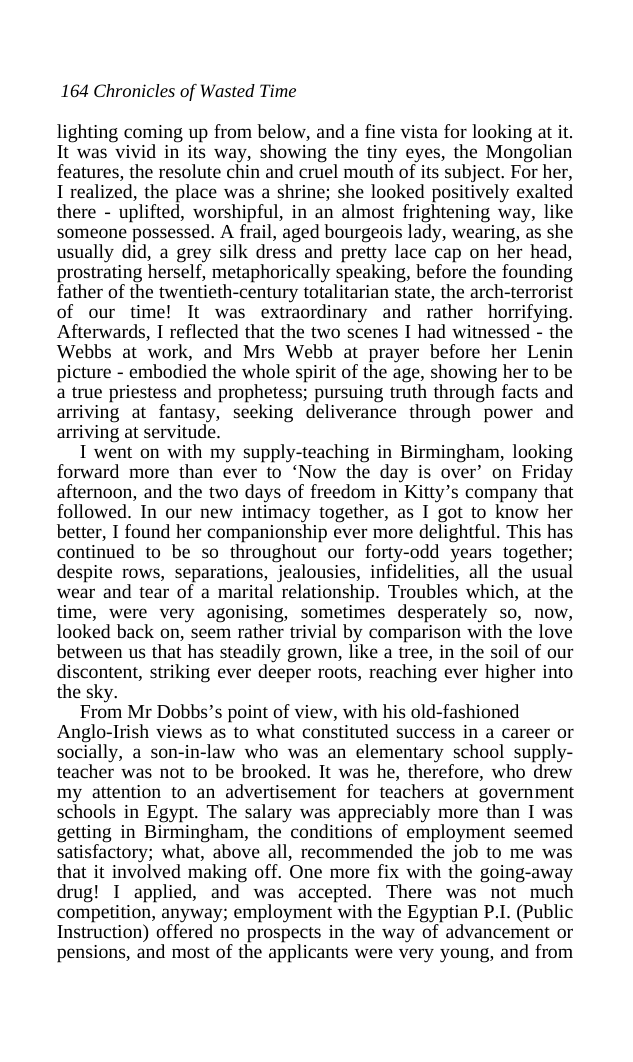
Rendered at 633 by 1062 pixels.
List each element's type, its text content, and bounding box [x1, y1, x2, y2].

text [57, 122, 574, 442]
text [57, 722, 574, 962]
text I went on with my supply-teaching in Birmingham, looking forward more than ever to ‘Now the day is over’ on Friday afternoon, and the two days of freedom in Kitty’s company that followed. In our new intimacy together, as I got to know her better, I found her companionship ever more delightful. This has continued to be so throughout our forty-odd years together; despite rows, separations, jealousies, infidelities, all the usual wear and tear of a marital relationship. Troubles which, at the time, were very agonising, sometimes desperately so, now, looked back on, seem rather trivial by comparison with the love between us that has steadily grown, like a tree, in the soil of our discontent, striking ever deeper roots, reaching ever higher into the sky. [57, 442, 574, 702]
text From Mr Dobbs’s point of view, with his old-fashioned [57, 702, 574, 722]
